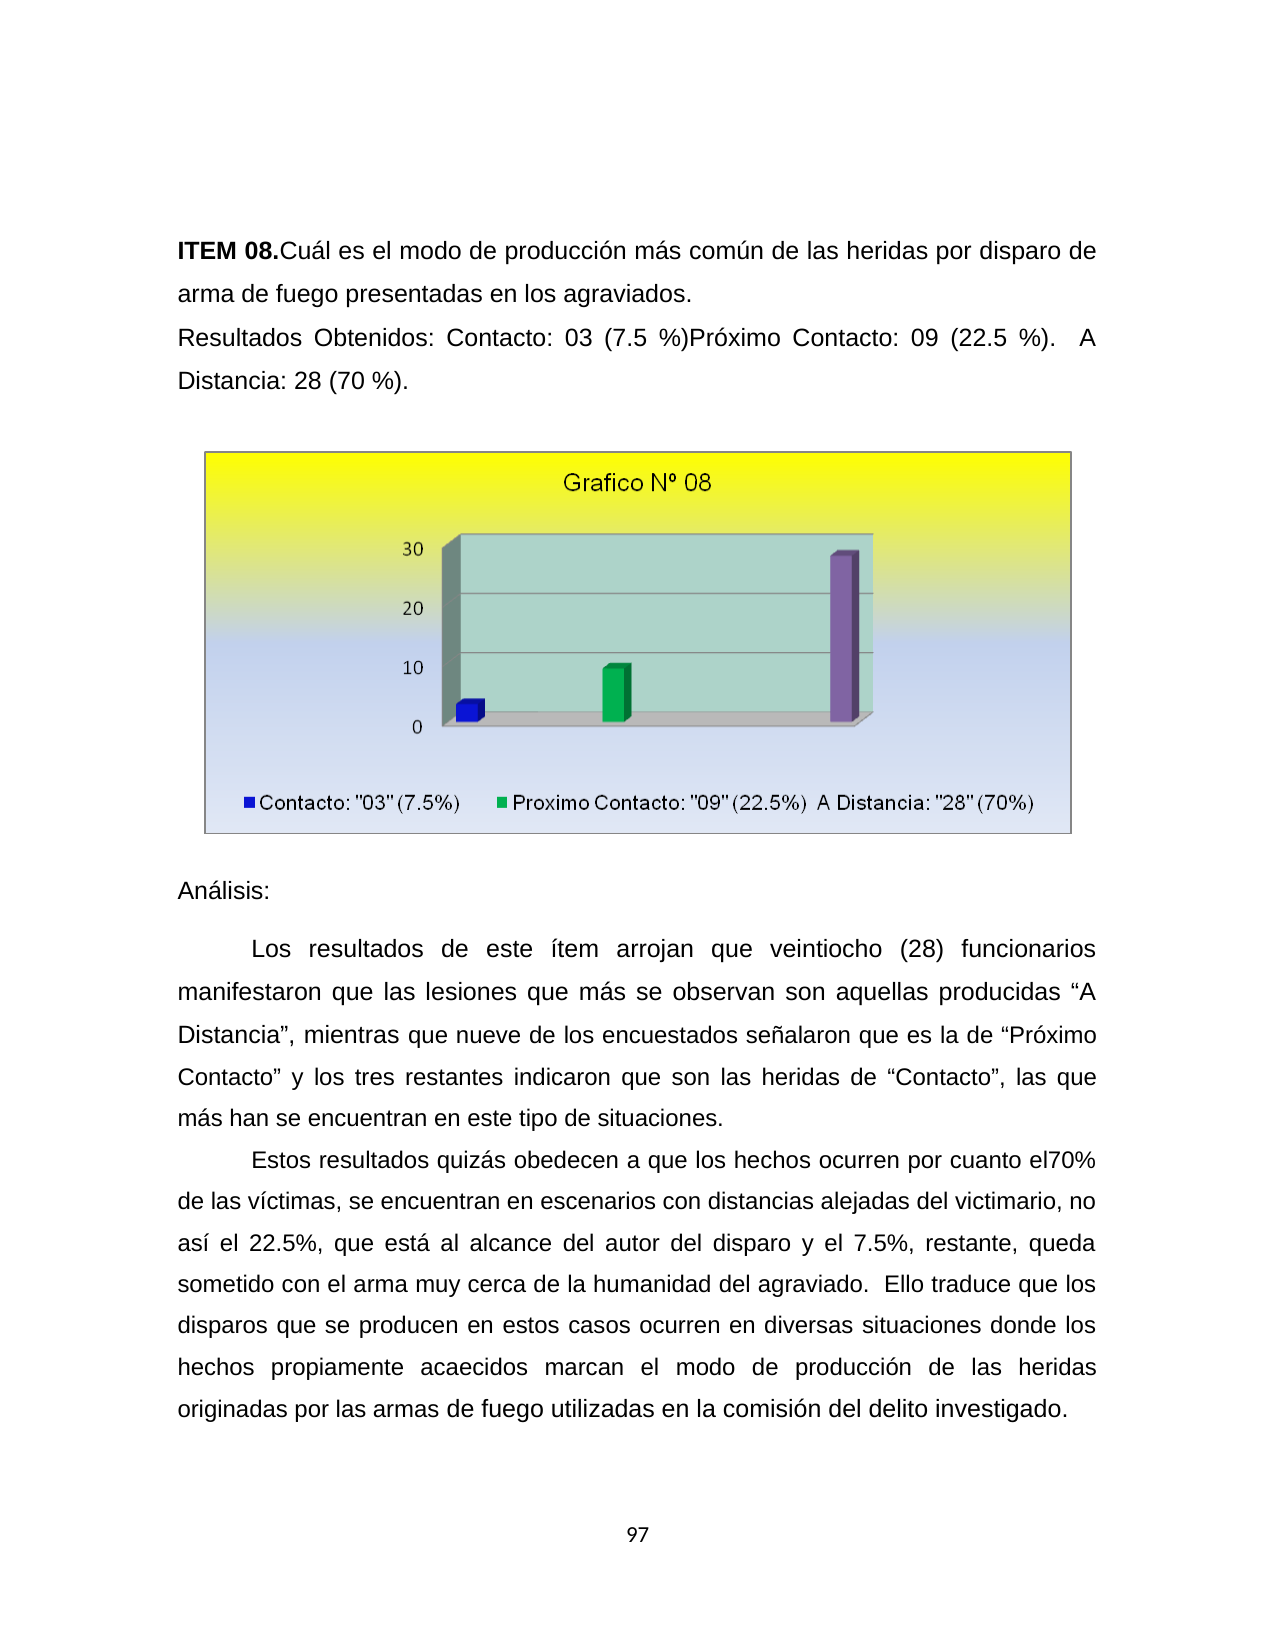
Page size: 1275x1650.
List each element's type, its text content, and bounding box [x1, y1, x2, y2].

text Análisis: [177, 876, 1098, 905]
text Estos resultados quizás obedecen a que los hechos ocurren por cuanto el70% de las víctimas, se encuentran en escenarios con distancias alejadas del victimario, no así el 22.5%, que está al alcance del autor del disparo y el 7.5%, restante, queda sometido con el arma muy cerca de la humanidad del agraviado. Ello traduce que los disparos que se producen en estos casos ocurren en diversas situaciones donde los hechos propiamente acaecidos marcan el modo de producción de las heridas originadas por las armas de fuego utilizadas en la comisión del delito investigado. [177, 1146, 1098, 1423]
text Los resultados de este ítem arrojan que veintiocho (28) funcionarios manifestaron que las lesiones que más se observan son aquellas producidas “A Distancia”, mientras que nueve de los encuestados señalaron que es la de “Próximo Contacto” y los tres restantes indicaron que son las heridas de “Contacto”, las que más han se encuentran en este tipo de situaciones. [177, 934, 1098, 1132]
text ITEM 08.Cuál es el modo de producción más común de las heridas por disparo de arma de fuego presentadas en los agraviados. [177, 236, 1098, 308]
text Resultados Obtenidos: Contacto: 03 (7.5 %)Próximo Contacto: 09 (22.5 %). A Distancia: 28 (70 %). [177, 322, 1098, 394]
picture [203, 451, 1072, 834]
